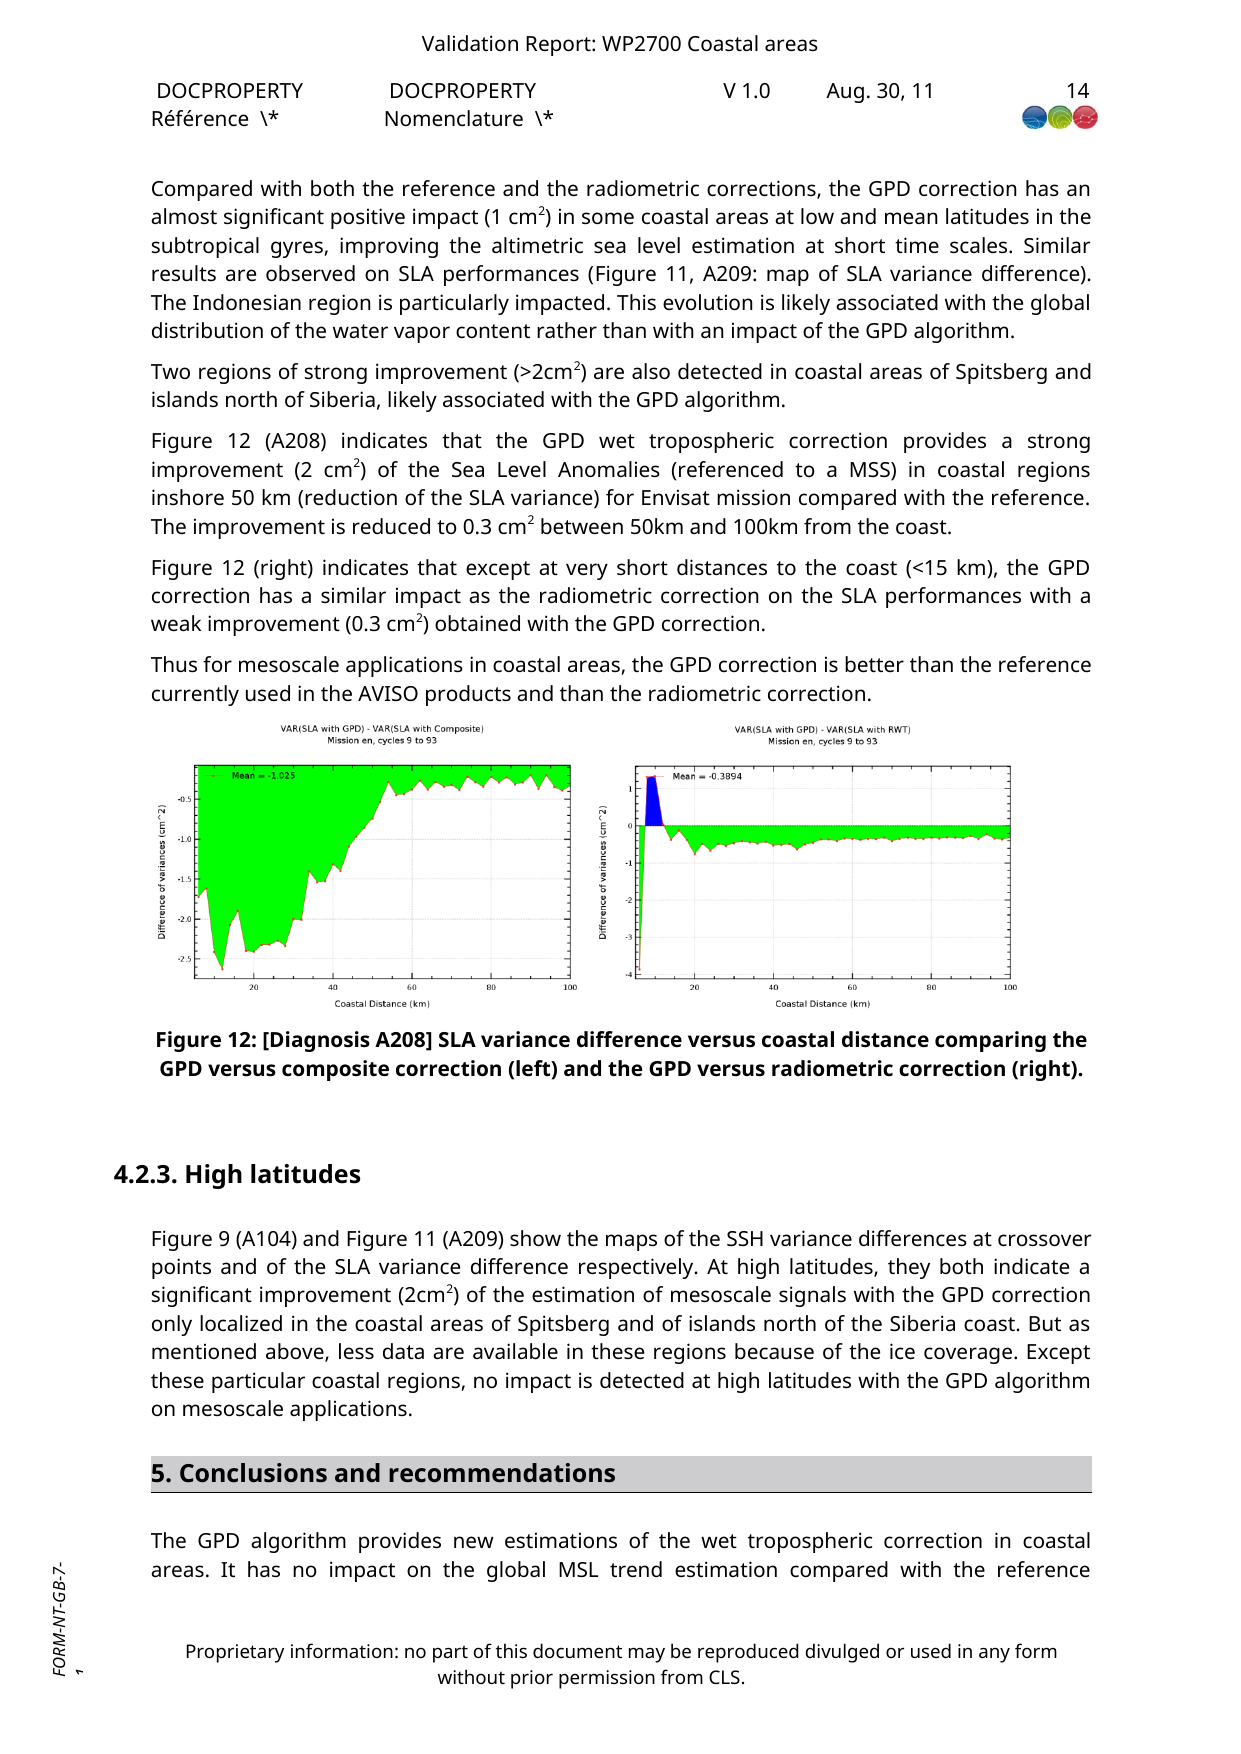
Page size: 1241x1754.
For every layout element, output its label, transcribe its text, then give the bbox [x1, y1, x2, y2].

text Thus for mesoscale applications in coastal areas, the GPD correction is better than the reference currently used in the AVISO products and than the radiometric correction. [151, 651, 1092, 707]
picture [150, 720, 1032, 1013]
text Figure 12 (A208) indicates that the GPD wet tropospheric correction provides a strong improvement (2 cm2) of the Sea Level Anomalies (referenced to a MSS) in coastal regions inshore 50 km (reduction of the SLA variance) for Envisat mission compared with the reference. The improvement is reduced to 0.3 cm2 between 50km and 100km from the coast. [151, 426, 1092, 540]
text Figure 12 (right) indicates that except at very short distances to the coast (<15 km), the GPD correction has a similar impact as the radiometric correction on the SLA performances with a weak improvement (0.3 cm2) obtained with the GPD correction. [151, 553, 1092, 638]
text Figure 9 (A104) and Figure 11 (A209) show the maps of the SSH variance differences at crossover points and of the SLA variance difference respectively. At high latitudes, they both indicate a significant improvement (2cm2) of the estimation of mesoscale signals with the GPD correction only localized in the coastal areas of Spitsberg and of islands north of the Siberia coast. But as mentioned above, less data are available in these regions because of the ice coverage. Except these particular coastal regions, no impact is detected at high latitudes with the GPD algorithm on mesoscale applications. [151, 1224, 1092, 1423]
subtitle High latitudes [113, 1156, 1092, 1190]
text Two regions of strong improvement (>2cm2) are also detected in coastal areas of Spitsberg and islands north of Siberia, likely associated with the GPD algorithm. [151, 357, 1092, 414]
subtitle Conclusions and recommendations [151, 1456, 1092, 1492]
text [151, 1527, 1092, 1583]
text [151, 174, 1092, 344]
picture [1016, 101, 1101, 133]
